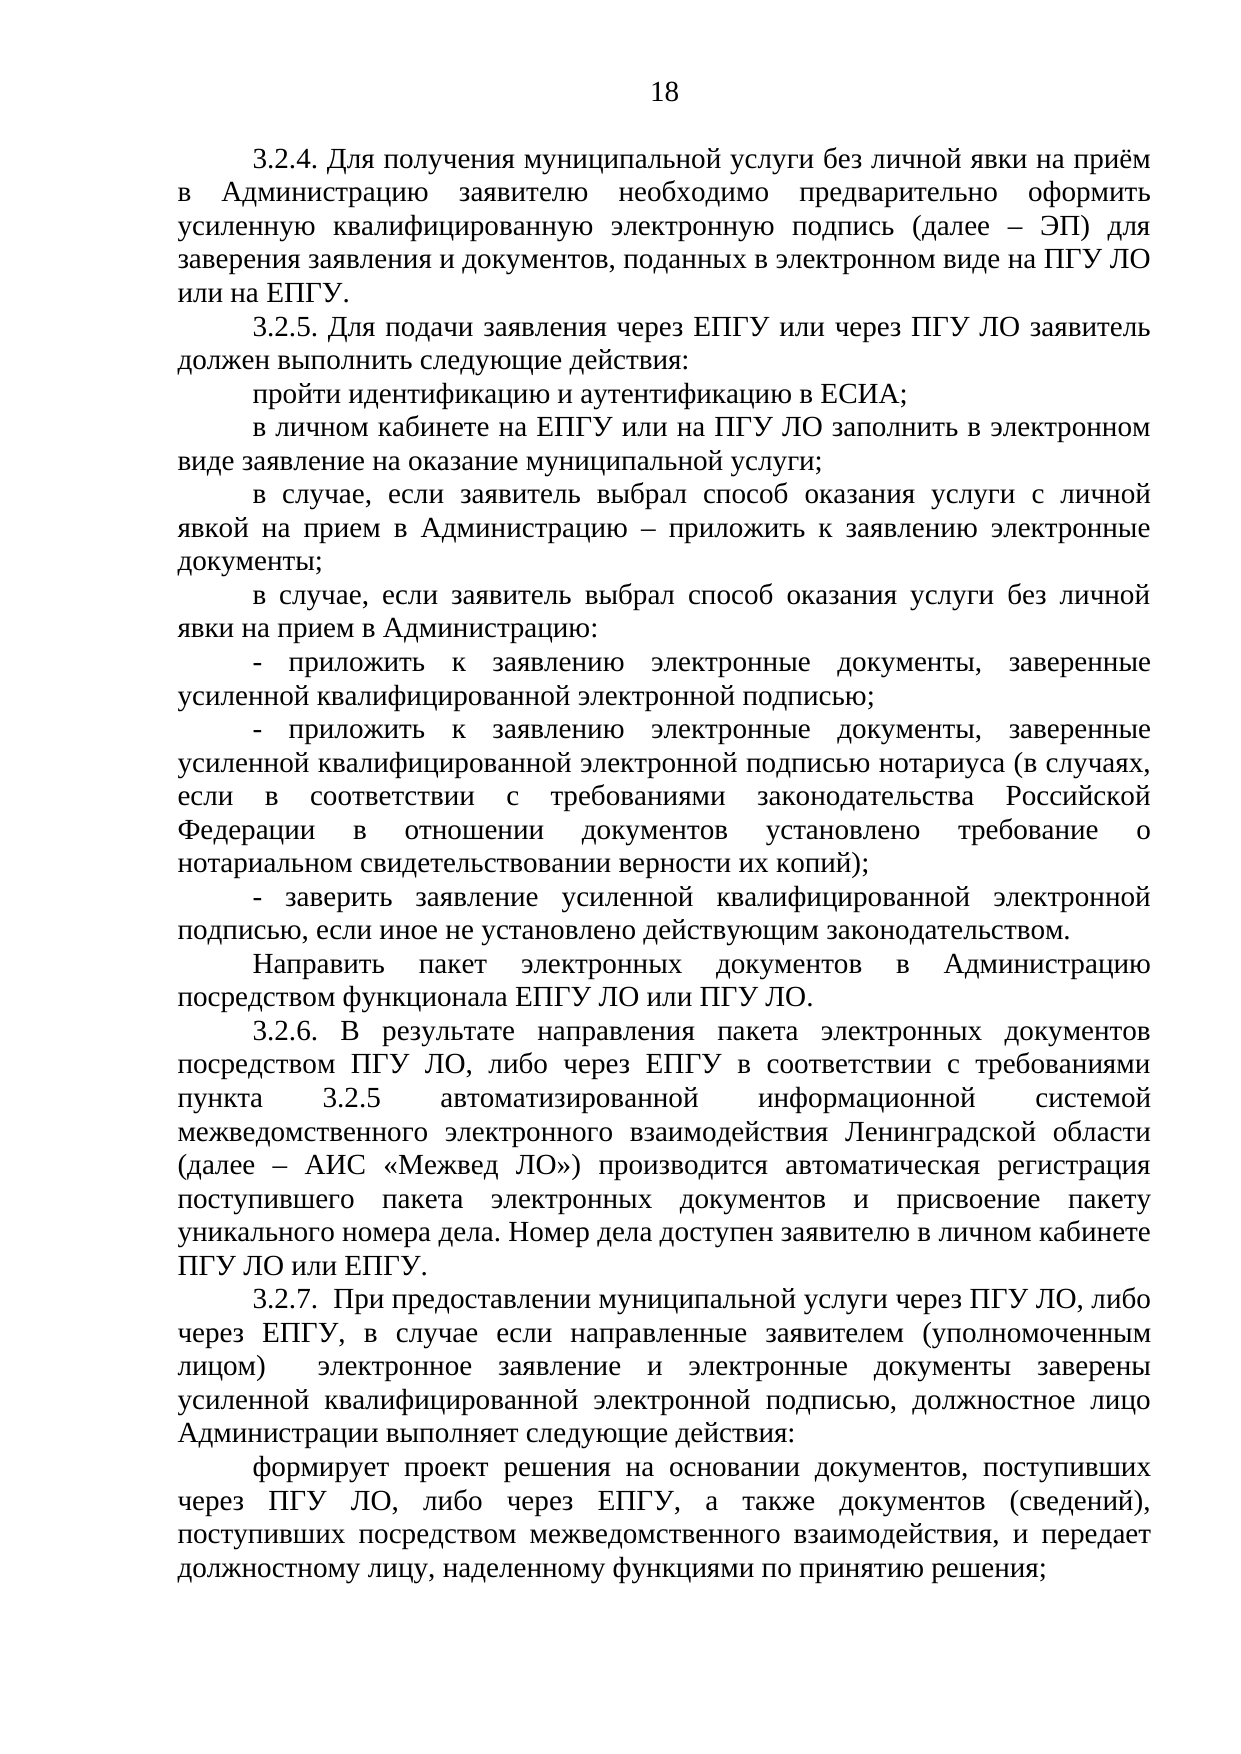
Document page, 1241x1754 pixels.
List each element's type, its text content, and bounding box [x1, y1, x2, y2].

text в случае, если заявитель выбрал способ оказания услуги без личной явки на прием в Администрацию: [177, 577, 1152, 644]
text в случае, если заявитель выбрал способ оказания услуги с личной явкой на прием в Администрацию – приложить к заявлению электронные документы; [177, 476, 1152, 577]
text Направить пакет электронных документов в Администрацию посредством функционала ЕПГУ ЛО или ПГУ ЛО. [177, 946, 1152, 1013]
text 3.2.7. При предоставлении муниципальной услуги через ПГУ ЛО, либо через ЕПГУ, в случае если направленные заявителем (уполномоченным лицом) электронное заявление и электронные документы заверены усиленной квалифицированной электронной подписью, должностное лицо Администрации выполняет следующие действия: [177, 1281, 1152, 1449]
text 3.2.6. В результате направления пакета электронных документов посредством ПГУ ЛО, либо через ЕПГУ в соответствии с требованиями пункта 3.2.5 автоматизированной информационной системой межведомственного электронного взаимодействия Ленинградской области (далее – АИС «Межвед ЛО») производится автоматическая регистрация поступившего пакета электронных документов и присвоение пакету уникального номера дела. Номер дела доступен заявителю в личном кабинете ПГУ ЛО или ЕПГУ. [177, 1013, 1152, 1281]
text формирует проект решения на основании документов, поступивших через ПГУ ЛО, либо через ЕПГУ, а также документов (сведений), поступивших посредством межведомственного взаимодействия, и передает должностному лицу, наделенному функциями по принятию решения; [177, 1449, 1152, 1583]
text в личном кабинете на ЕПГУ или на ПГУ ЛО заполнить в электронном виде заявление на оказание муниципальной услуги; [177, 409, 1152, 476]
text пройти идентификацию и аутентификацию в ЕСИА; [177, 376, 1152, 409]
text - приложить к заявлению электронные документы, заверенные усиленной квалифицированной электронной подписью; [177, 644, 1152, 711]
text - приложить к заявлению электронные документы, заверенные усиленной квалифицированной электронной подписью нотариуса (в случаях, если в соответствии с требованиями законодательства Российской Федерации в отношении документов установлено требование о нотариальном свидетельствовании верности их копий); [177, 711, 1152, 879]
text 3.2.5. Для подачи заявления через ЕПГУ или через ПГУ ЛО заявитель должен выполнить следующие действия: [177, 309, 1152, 376]
text - заверить заявление усиленной квалифицированной электронной подписью, если иное не установлено действующим законодательством. [177, 879, 1152, 946]
text 3.2.4. Для получения муниципальной услуги без личной явки на приём в Администрацию заявителю необходимо предварительно оформить усиленную квалифицированную электронную подпись (далее – ЭП) для заверения заявления и документов, поданных в электронном виде на ПГУ ЛО или на ЕПГУ. [177, 141, 1152, 309]
